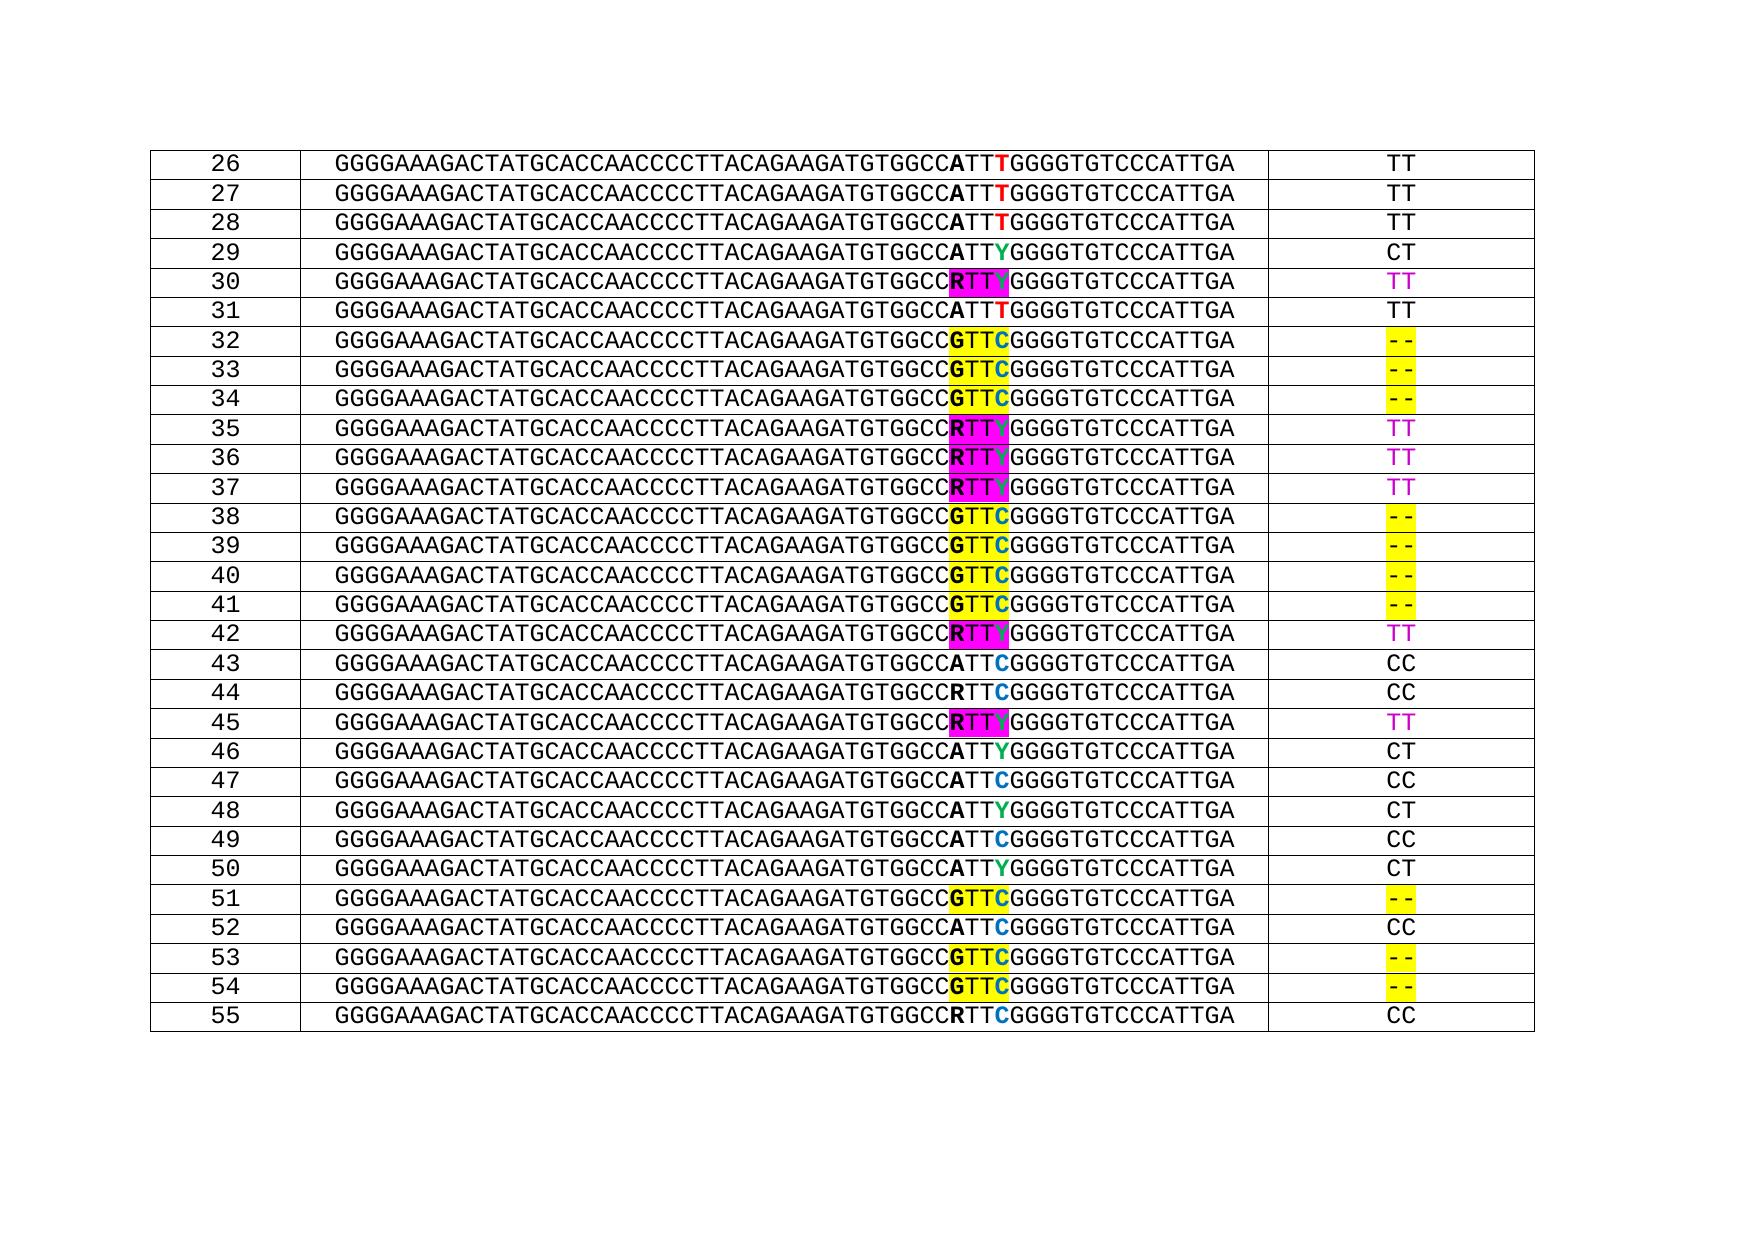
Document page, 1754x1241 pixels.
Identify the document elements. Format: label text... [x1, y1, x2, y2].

table_cell 28 [151, 210, 300, 238]
table_cell TT [1269, 474, 1534, 502]
table_cell GGGGAAAGACTATGCACCAACCCCTTACAGAAGATGTGGCCGTTCGGGGTGTCCCATTGA [1009, 562, 1268, 591]
table_cell GGGGAAAGACTATGCACCAACCCCTTACAGAAGATGTGGCCGTTCGGGGTGTCCCATTGA [301, 504, 949, 532]
table_cell 42 [151, 621, 300, 649]
table_cell GGGGAAAGACTATGCACCAACCCCTTACAGAAGATGTGGCCGTTCGGGGTGTCCCATTGA [301, 357, 949, 385]
table_cell CT [1269, 797, 1534, 826]
table_cell GGGGAAAGACTATGCACCAACCCCTTACAGAAGATGTGGCCRTTYGGGGTGTCCCATTGA [1009, 709, 1268, 737]
table_cell CC [1269, 915, 1534, 943]
table_cell GGGGAAAGACTATGCACCAACCCCTTACAGAAGATGTGGCCATTCGGGGTGTCCCATTGA [301, 827, 1268, 855]
table_cell -- [1269, 592, 1386, 620]
table_cell 55 [151, 1003, 300, 1031]
table_cell GGGGAAAGACTATGCACCAACCCCTTACAGAAGATGTGGCCRTTYGGGGTGTCCCATTGA [1009, 621, 1268, 649]
table_cell -- [1269, 327, 1386, 356]
table_cell GGGGAAAGACTATGCACCAACCCCTTACAGAAGATGTGGCCGTTCGGGGTGTCCCATTGA [1009, 885, 1268, 914]
table_cell GGGGAAAGACTATGCACCAACCCCTTACAGAAGATGTGGCCGTTCGGGGTGTCCCATTGA [301, 944, 949, 972]
table_cell -- [1416, 562, 1534, 591]
table_cell 33 [151, 357, 300, 385]
table_cell 30 [151, 269, 300, 297]
table_cell GGGGAAAGACTATGCACCAACCCCTTACAGAAGATGTGGCCGTTCGGGGTGTCCCATTGA [1009, 944, 1268, 972]
table_cell -- [1269, 885, 1386, 914]
table_cell GGGGAAAGACTATGCACCAACCCCTTACAGAAGATGTGGCCGTTCGGGGTGTCCCATTGA [1009, 327, 1268, 356]
table_cell 40 [151, 562, 300, 591]
table_cell 37 [151, 474, 300, 502]
table_cell GGGGAAAGACTATGCACCAACCCCTTACAGAAGATGTGGCCRTTYGGGGTGTCCCATTGA [301, 709, 949, 737]
table_cell 39 [151, 533, 300, 561]
table_cell -- [1416, 944, 1534, 972]
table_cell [301, 151, 1268, 179]
table_cell TT [1269, 298, 1534, 326]
table_cell GGGGAAAGACTATGCACCAACCCCTTACAGAAGATGTGGCCGTTCGGGGTGTCCCATTGA [301, 562, 949, 591]
table_cell 49 [151, 827, 300, 855]
table_cell GGGGAAAGACTATGCACCAACCCCTTACAGAAGATGTGGCCATTYGGGGTGTCCCATTGA [301, 856, 1268, 884]
table_cell 44 [151, 680, 300, 708]
table_cell CT [1269, 739, 1534, 767]
table_cell 36 [151, 445, 300, 473]
table_cell -- [1269, 944, 1386, 972]
table_cell TT [1269, 180, 1534, 209]
table_cell TT [1269, 445, 1534, 473]
table_cell GGGGAAAGACTATGCACCAACCCCTTACAGAAGATGTGGCCRTTYGGGGTGTCCCATTGA [301, 415, 949, 444]
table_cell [301, 180, 1268, 209]
table_cell GGGGAAAGACTATGCACCAACCCCTTACAGAAGATGTGGCCGTTCGGGGTGTCCCATTGA [301, 386, 949, 414]
table_cell GGGGAAAGACTATGCACCAACCCCTTACAGAAGATGTGGCCATTYGGGGTGTCCCATTGA [301, 797, 1268, 826]
table_cell GGGGAAAGACTATGCACCAACCCCTTACAGAAGATGTGGCCRTTYGGGGTGTCCCATTGA [301, 269, 949, 297]
table_cell GGGGAAAGACTATGCACCAACCCCTTACAGAAGATGTGGCCATTTGGGGTGTCCCATTGA [301, 298, 1268, 326]
table_cell -- [1416, 504, 1534, 532]
table_cell 48 [151, 797, 300, 826]
table_cell GGGGAAAGACTATGCACCAACCCCTTACAGAAGATGTGGCCRTTCGGGGTGTCCCATTGA [301, 1003, 1268, 1031]
table_cell 34 [151, 386, 300, 414]
table_cell GGGGAAAGACTATGCACCAACCCCTTACAGAAGATGTGGCCRTTYGGGGTGTCCCATTGA [301, 445, 949, 473]
table_cell TT [1269, 709, 1534, 737]
table_cell GGGGAAAGACTATGCACCAACCCCTTACAGAAGATGTGGCCATTYGGGGTGTCCCATTGA [301, 239, 1268, 267]
table_cell CC [1269, 680, 1534, 708]
table_cell 26 [151, 151, 300, 179]
table_cell GGGGAAAGACTATGCACCAACCCCTTACAGAAGATGTGGCCRTTYGGGGTGTCCCATTGA [301, 621, 949, 649]
table_cell GGGGAAAGACTATGCACCAACCCCTTACAGAAGATGTGGCCATTCGGGGTGTCCCATTGA [301, 915, 1268, 943]
table_cell GGGGAAAGACTATGCACCAACCCCTTACAGAAGATGTGGCCATTYGGGGTGTCCCATTGA [301, 739, 1268, 767]
table_cell -- [1269, 533, 1386, 561]
table_cell CC [1269, 650, 1534, 679]
table_cell TT [1269, 151, 1534, 179]
table_cell GGGGAAAGACTATGCACCAACCCCTTACAGAAGATGTGGCCATTCGGGGTGTCCCATTGA [301, 650, 1268, 679]
table_cell CT [1269, 239, 1534, 267]
table_cell CC [1269, 827, 1534, 855]
table_cell GGGGAAAGACTATGCACCAACCCCTTACAGAAGATGTGGCCRTTYGGGGTGTCCCATTGA [1009, 445, 1268, 473]
table_cell GGGGAAAGACTATGCACCAACCCCTTACAGAAGATGTGGCCRTTYGGGGTGTCCCATTGA [301, 474, 949, 502]
table_cell -- [1416, 327, 1534, 356]
table_cell 54 [151, 974, 300, 1002]
table_cell 32 [151, 327, 300, 356]
table_cell GGGGAAAGACTATGCACCAACCCCTTACAGAAGATGTGGCCGTTCGGGGTGTCCCATTGA [301, 592, 949, 620]
table_cell GGGGAAAGACTATGCACCAACCCCTTACAGAAGATGTGGCCRTTYGGGGTGTCCCATTGA [1009, 474, 1268, 502]
table_cell 45 [151, 709, 300, 737]
table_cell CC [1269, 1003, 1534, 1031]
table_cell -- [1269, 504, 1386, 532]
table_cell GGGGAAAGACTATGCACCAACCCCTTACAGAAGATGTGGCCGTTCGGGGTGTCCCATTGA [301, 327, 949, 356]
table_cell GGGGAAAGACTATGCACCAACCCCTTACAGAAGATGTGGCCGTTCGGGGTGTCCCATTGA [1009, 592, 1268, 620]
table_cell TT [1269, 621, 1534, 649]
table_cell GGGGAAAGACTATGCACCAACCCCTTACAGAAGATGTGGCCATTCGGGGTGTCCCATTGA [301, 768, 1268, 796]
table_cell -- [1269, 562, 1386, 591]
table_cell 29 [151, 239, 300, 267]
table_cell 51 [151, 885, 300, 914]
table_cell GGGGAAAGACTATGCACCAACCCCTTACAGAAGATGTGGCCRTTCGGGGTGTCCCATTGA [301, 680, 1268, 708]
table_cell GGGGAAAGACTATGCACCAACCCCTTACAGAAGATGTGGCCGTTCGGGGTGTCCCATTGA [301, 533, 949, 561]
table_cell TT [1269, 415, 1534, 444]
table_cell 35 [151, 415, 300, 444]
table_cell -- [1269, 386, 1386, 414]
table_cell -- [1416, 357, 1534, 385]
table_cell GGGGAAAGACTATGCACCAACCCCTTACAGAAGATGTGGCCGTTCGGGGTGTCCCATTGA [301, 974, 949, 1002]
table_cell 31 [151, 298, 300, 326]
table_cell 52 [151, 915, 300, 943]
table_cell 53 [151, 944, 300, 972]
table_cell CC [1269, 768, 1534, 796]
table_cell 41 [151, 592, 300, 620]
table_cell -- [1416, 386, 1534, 414]
table_cell TT [1269, 210, 1534, 238]
table_cell 50 [151, 856, 300, 884]
table_cell GGGGAAAGACTATGCACCAACCCCTTACAGAAGATGTGGCCRTTYGGGGTGTCCCATTGA [1009, 269, 1268, 297]
table_cell GGGGAAAGACTATGCACCAACCCCTTACAGAAGATGTGGCCGTTCGGGGTGTCCCATTGA [1009, 504, 1268, 532]
table_cell GGGGAAAGACTATGCACCAACCCCTTACAGAAGATGTGGCCRTTYGGGGTGTCCCATTGA [1009, 415, 1268, 444]
table_cell -- [1416, 592, 1534, 620]
table_cell GGGGAAAGACTATGCACCAACCCCTTACAGAAGATGTGGCCGTTCGGGGTGTCCCATTGA [1009, 533, 1268, 561]
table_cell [301, 210, 1268, 238]
table_cell -- [1416, 885, 1534, 914]
table_cell TT [1269, 269, 1534, 297]
table_cell GGGGAAAGACTATGCACCAACCCCTTACAGAAGATGTGGCCGTTCGGGGTGTCCCATTGA [1009, 974, 1268, 1002]
table_cell 38 [151, 504, 300, 532]
table_cell GGGGAAAGACTATGCACCAACCCCTTACAGAAGATGTGGCCGTTCGGGGTGTCCCATTGA [1009, 357, 1268, 385]
table_cell -- [1416, 974, 1534, 1002]
table_cell -- [1269, 357, 1386, 385]
table_cell GGGGAAAGACTATGCACCAACCCCTTACAGAAGATGTGGCCGTTCGGGGTGTCCCATTGA [301, 885, 949, 914]
table_cell 27 [151, 180, 300, 209]
table_cell -- [1269, 974, 1386, 1002]
table_cell 46 [151, 739, 300, 767]
table_cell 43 [151, 650, 300, 679]
table_cell GGGGAAAGACTATGCACCAACCCCTTACAGAAGATGTGGCCGTTCGGGGTGTCCCATTGA [1009, 386, 1268, 414]
table_cell CT [1269, 856, 1534, 884]
table_cell 47 [151, 768, 300, 796]
table_cell -- [1416, 533, 1534, 561]
